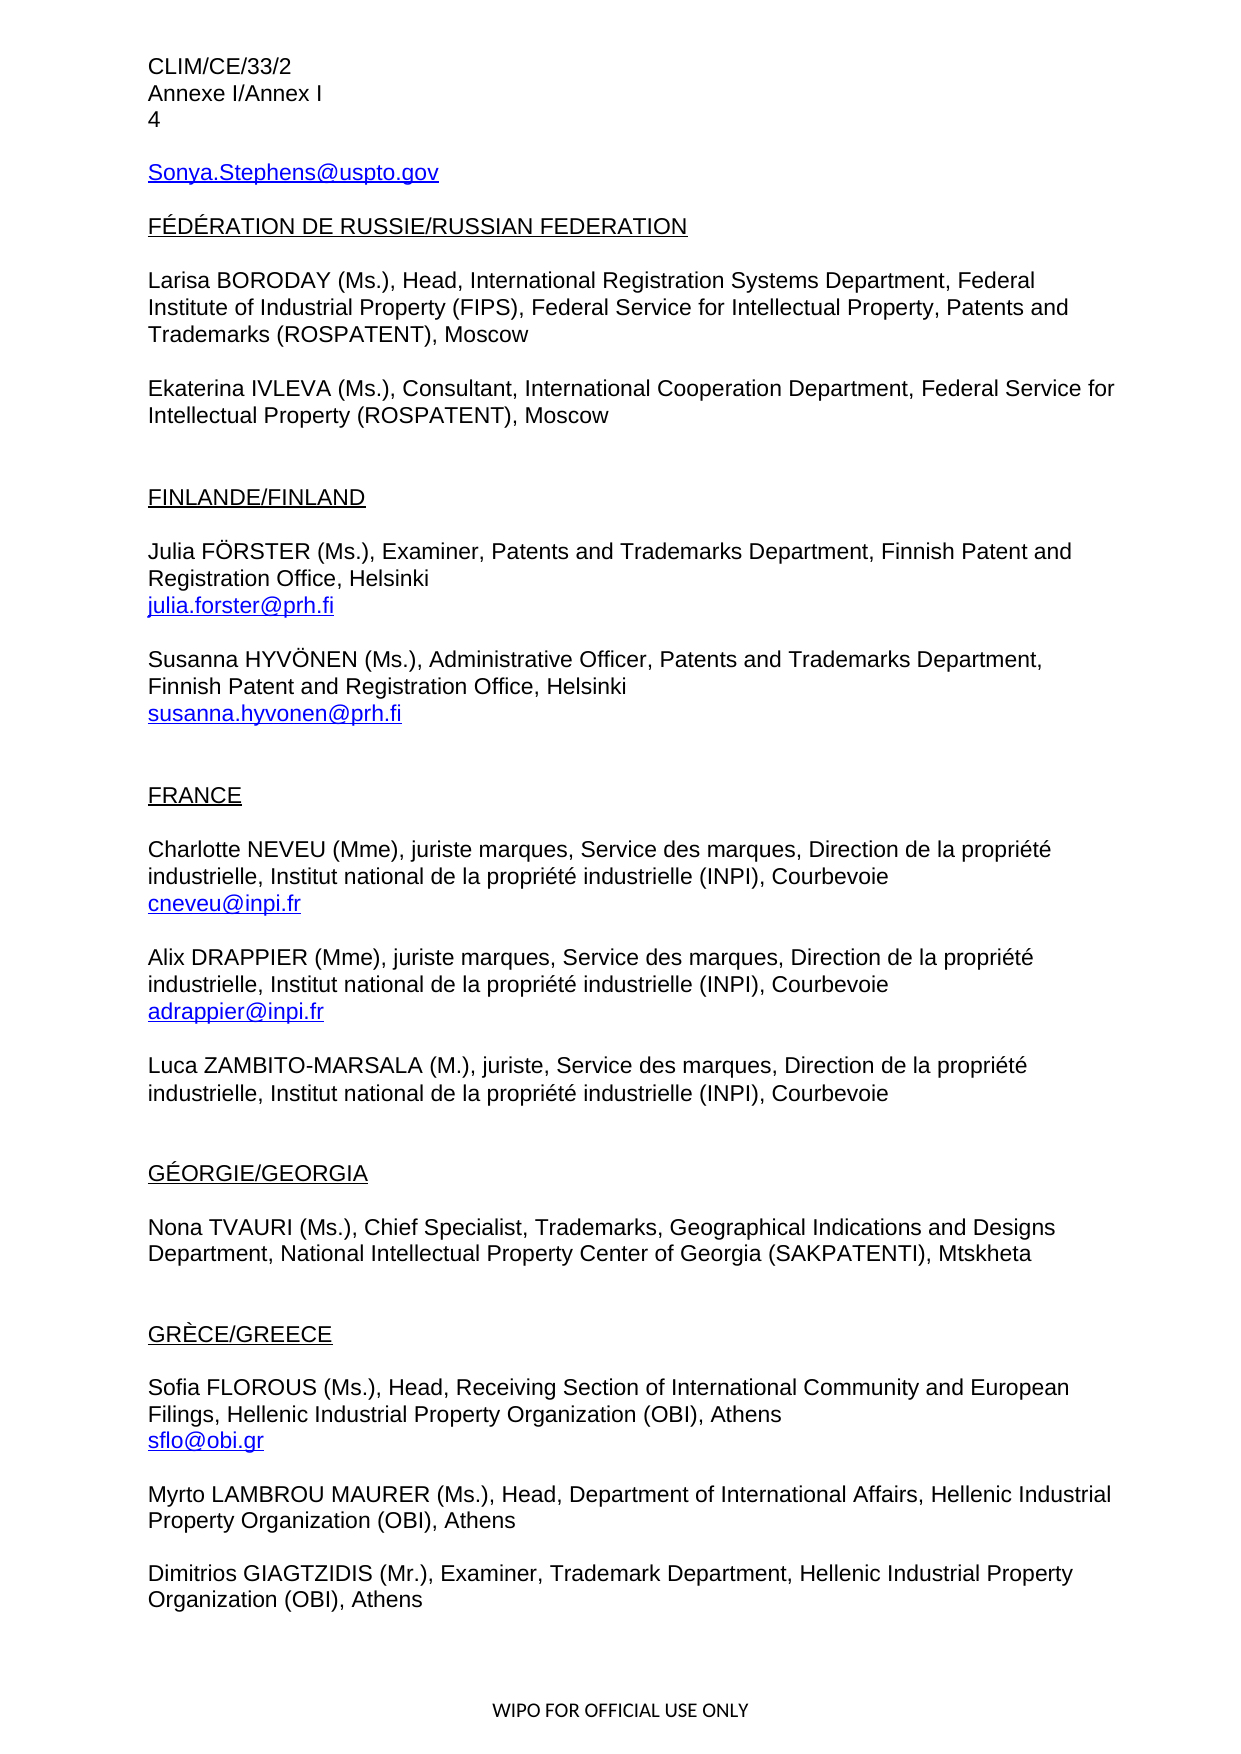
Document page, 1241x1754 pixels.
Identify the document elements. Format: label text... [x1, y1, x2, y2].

text Larisa BORODAY (Ms.), Head, International Registration Systems Department, Federal Institute of Industrial Property (FIPS), Federal Service for Intellectual Property, Patents and Trademarks (ROSPATENT), Moscow [148, 267, 1122, 348]
text Luca ZAMBITO-MARSALA (M.), juriste, Service des marques, Direction de la propriété industrielle, Institut national de la propriété industrielle (INPI), Courbevoie [148, 1052, 1122, 1106]
text FÉDÉRATION DE RUSSIE/RUSSIAN FEDERATION [148, 213, 1122, 240]
text Myrto LAMBROU MAURER (Ms.), Head, Department of International Affairs, Hellenic Industrial Property Organization (OBI), Athens [148, 1481, 1122, 1533]
text Sofia FLOROUS (Ms.), Head, Receiving Section of International Community and European Filings, Hellenic Industrial Property Organization (OBI), Athens [148, 1374, 1122, 1427]
text FINLANDE/FINLAND [148, 483, 1122, 511]
text FRANCE [148, 781, 1122, 808]
text susanna.hyvonen@prh.fi [148, 700, 1122, 727]
text julia.forster@prh.fi [148, 592, 1122, 619]
text Susanna HYVÖNEN (Ms.), Administrative Officer, Patents and Trademarks Department, Finnish Patent and Registration Office, Helsinki [148, 646, 1122, 700]
text Charlotte NEVEU (Mme), juriste marques, Service des marques, Direction de la propriété industrielle, Institut national de la propriété industrielle (INPI), Courbevoie [148, 836, 1122, 890]
text Nona TVAURI (Ms.), Chief Specialist, Trademarks, Geographical Indications and Designs Department, National Intellectual Property Center of Georgia (SAKPATENTI), Mtskheta [148, 1214, 1122, 1267]
text adrappier@inpi.fr [148, 998, 1122, 1025]
text Dimitrios GIAGTZIDIS (Mr.), Examiner, Trademark Department, Hellenic Industrial Property Organization (OBI), Athens [148, 1559, 1122, 1612]
text sflo@obi.gr [148, 1427, 1122, 1454]
text Alix DRAPPIER (Mme), juriste marques, Service des marques, Direction de la propriété industrielle, Institut national de la propriété industrielle (INPI), Courbevoie [148, 944, 1122, 998]
text Sonya.Stephens@uspto.gov [148, 158, 1122, 186]
text GRÈCE/GREECE [148, 1321, 1122, 1348]
text GÉORGIE/GEORGIA [148, 1160, 1122, 1187]
text cneveu@inpi.fr [148, 890, 1122, 917]
text Ekaterina IVLEVA (Ms.), Consultant, International Cooperation Department, Federal Service for Intellectual Property (ROSPATENT), Moscow [148, 375, 1122, 429]
text Julia FÖRSTER (Ms.), Examiner, Patents and Trademarks Department, Finnish Patent and Registration Office, Helsinki [148, 538, 1122, 592]
